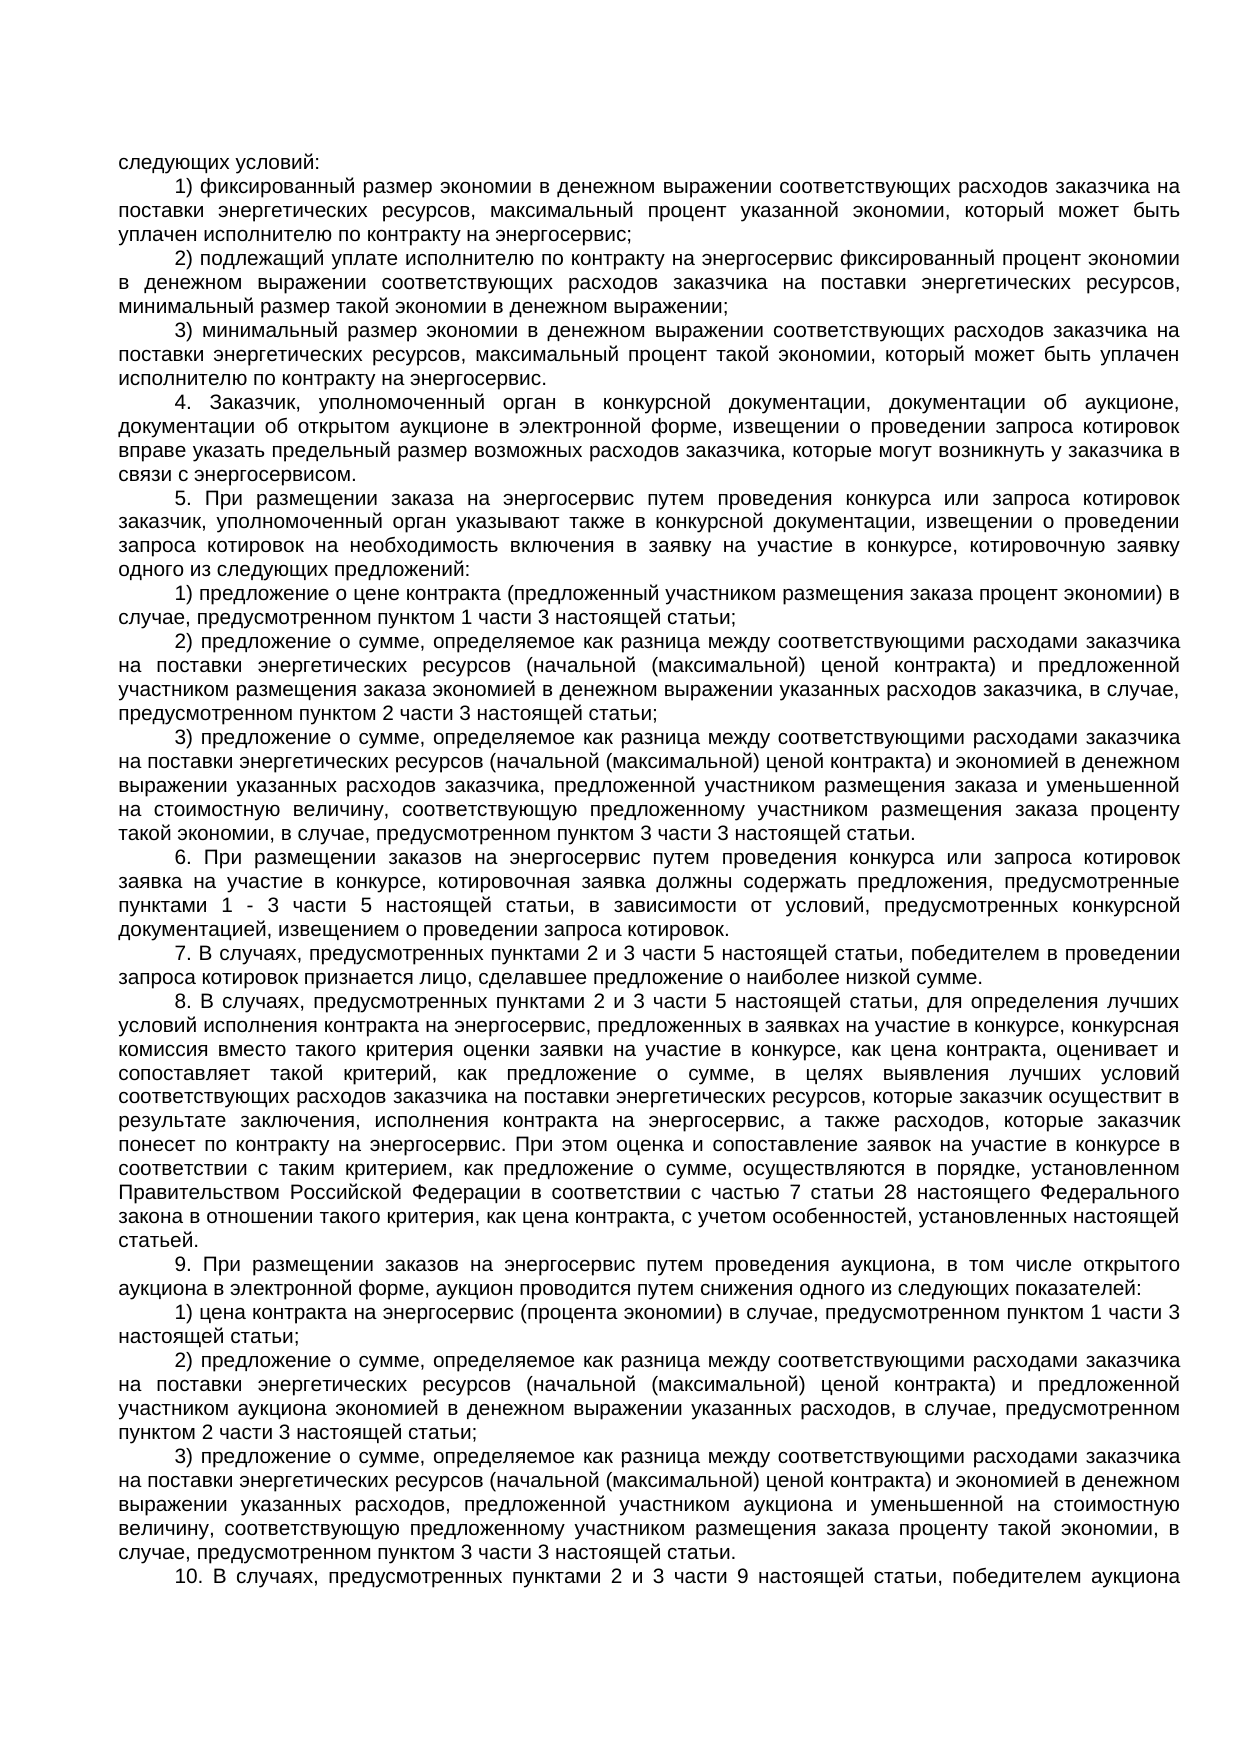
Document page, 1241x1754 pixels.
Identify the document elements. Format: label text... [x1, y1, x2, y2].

text 9. При размещении заказов на энергосервис путем проведения аукциона, в том числе открытого аукциона в электронной форме, аукцион проводится путем снижения одного из следующих показателей: [118, 1252, 1181, 1300]
text 3) минимальный размер экономии в денежном выражении соответствующих расходов заказчика на поставки энергетических ресурсов, максимальный процент такой экономии, который может быть уплачен исполнителю по контракту на энергосервис. [118, 318, 1181, 389]
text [118, 1563, 1181, 1587]
text 2) предложение о сумме, определяемое как разница между соответствующими расходами заказчика на поставки энергетических ресурсов (начальной (максимальной) ценой контракта) и предложенной участником аукциона экономией в денежном выражении указанных расходов, в случае, предусмотренном пунктом 2 части 3 настоящей статьи; [118, 1348, 1181, 1444]
text 8. В случаях, предусмотренных пунктами 2 и 3 части 5 настоящей статьи, для определения лучших условий исполнения контракта на энергосервис, предложенных в заявках на участие в конкурсе, конкурсная комиссия вместо такого критерия оценки заявки на участие в конкурсе, как цена контракта, оценивает и сопоставляет такой критерий, как предложение о сумме, в целях выявления лучших условий соответствующих расходов заказчика на поставки энергетических ресурсов, которые заказчик осуществит в результате заключения, исполнения контракта на энергосервис, а также расходов, которые заказчик понесет по контракту на энергосервис. При этом оценка и сопоставление заявок на участие в конкурсе в соответствии с таким критерием, как предложение о сумме, осуществляются в порядке, установленном Правительством Российской Федерации в соответствии с частью 7 статьи 28 настоящего Федерального закона в отношении такого критерия, как цена контракта, с учетом особенностей, установленных настоящей статьей. [118, 988, 1181, 1252]
text 6. При размещении заказов на энергосервис путем проведения конкурса или запроса котировок заявка на участие в конкурсе, котировочная заявка должны содержать предложения, предусмотренные пунктами 1 - 3 части 5 настоящей статьи, в зависимости от условий, предусмотренных конкурсной документацией, извещением о проведении запроса котировок. [118, 845, 1181, 941]
text 5. При размещении заказа на энергосервис путем проведения конкурса или запроса котировок заказчик, уполномоченный орган указывают также в конкурсной документации, извещении о проведении запроса котировок на необходимость включения в заявку на участие в конкурсе, котировочную заявку одного из следующих предложений: [118, 485, 1181, 581]
text 3) предложение о сумме, определяемое как разница между соответствующими расходами заказчика на поставки энергетических ресурсов (начальной (максимальной) ценой контракта) и экономией в денежном выражении указанных расходов заказчика, предложенной участником размещения заказа и уменьшенной на стоимостную величину, соответствующую предложенному участником размещения заказа проценту такой экономии, в случае, предусмотренном пунктом 3 части 3 настоящей статьи. [118, 725, 1181, 845]
text 1) предложение о цене контракта (предложенный участником размещения заказа процент экономии) в случае, предусмотренном пунктом 1 части 3 настоящей статьи; [118, 581, 1181, 629]
text 2) подлежащий уплате исполнителю по контракту на энергосервис фиксированный процент экономии в денежном выражении соответствующих расходов заказчика на поставки энергетических ресурсов, минимальный размер такой экономии в денежном выражении; [118, 246, 1181, 318]
text 2) предложение о сумме, определяемое как разница между соответствующими расходами заказчика на поставки энергетических ресурсов (начальной (максимальной) ценой контракта) и предложенной участником размещения заказа экономией в денежном выражении указанных расходов заказчика, в случае, предусмотренном пунктом 2 части 3 настоящей статьи; [118, 629, 1181, 725]
text 3) предложение о сумме, определяемое как разница между соответствующими расходами заказчика на поставки энергетических ресурсов (начальной (максимальной) ценой контракта) и экономией в денежном выражении указанных расходов, предложенной участником аукциона и уменьшенной на стоимостную величину, соответствующую предложенному участником размещения заказа проценту такой экономии, в случае, предусмотренном пунктом 3 части 3 настоящей статьи. [118, 1444, 1181, 1563]
text 4. Заказчик, уполномоченный орган в конкурсной документации, документации об аукционе, документации об открытом аукционе в электронной форме, извещении о проведении запроса котировок вправе указать предельный размер возможных расходов заказчика, которые могут возникнуть у заказчика в связи с энергосервисом. [118, 389, 1181, 485]
text 1) цена контракта на энергосервис (процента экономии) в случае, предусмотренном пунктом 1 части 3 настоящей статьи; [118, 1300, 1181, 1348]
text 7. В случаях, предусмотренных пунктами 2 и 3 части 5 настоящей статьи, победителем в проведении запроса котировок признается лицо, сделавшее предложение о наиболее низкой сумме. [118, 941, 1181, 988]
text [118, 150, 1181, 174]
text 1) фиксированный размер экономии в денежном выражении соответствующих расходов заказчика на поставки энергетических ресурсов, максимальный процент указанной экономии, который может быть уплачен исполнителю по контракту на энергосервис; [118, 174, 1181, 246]
